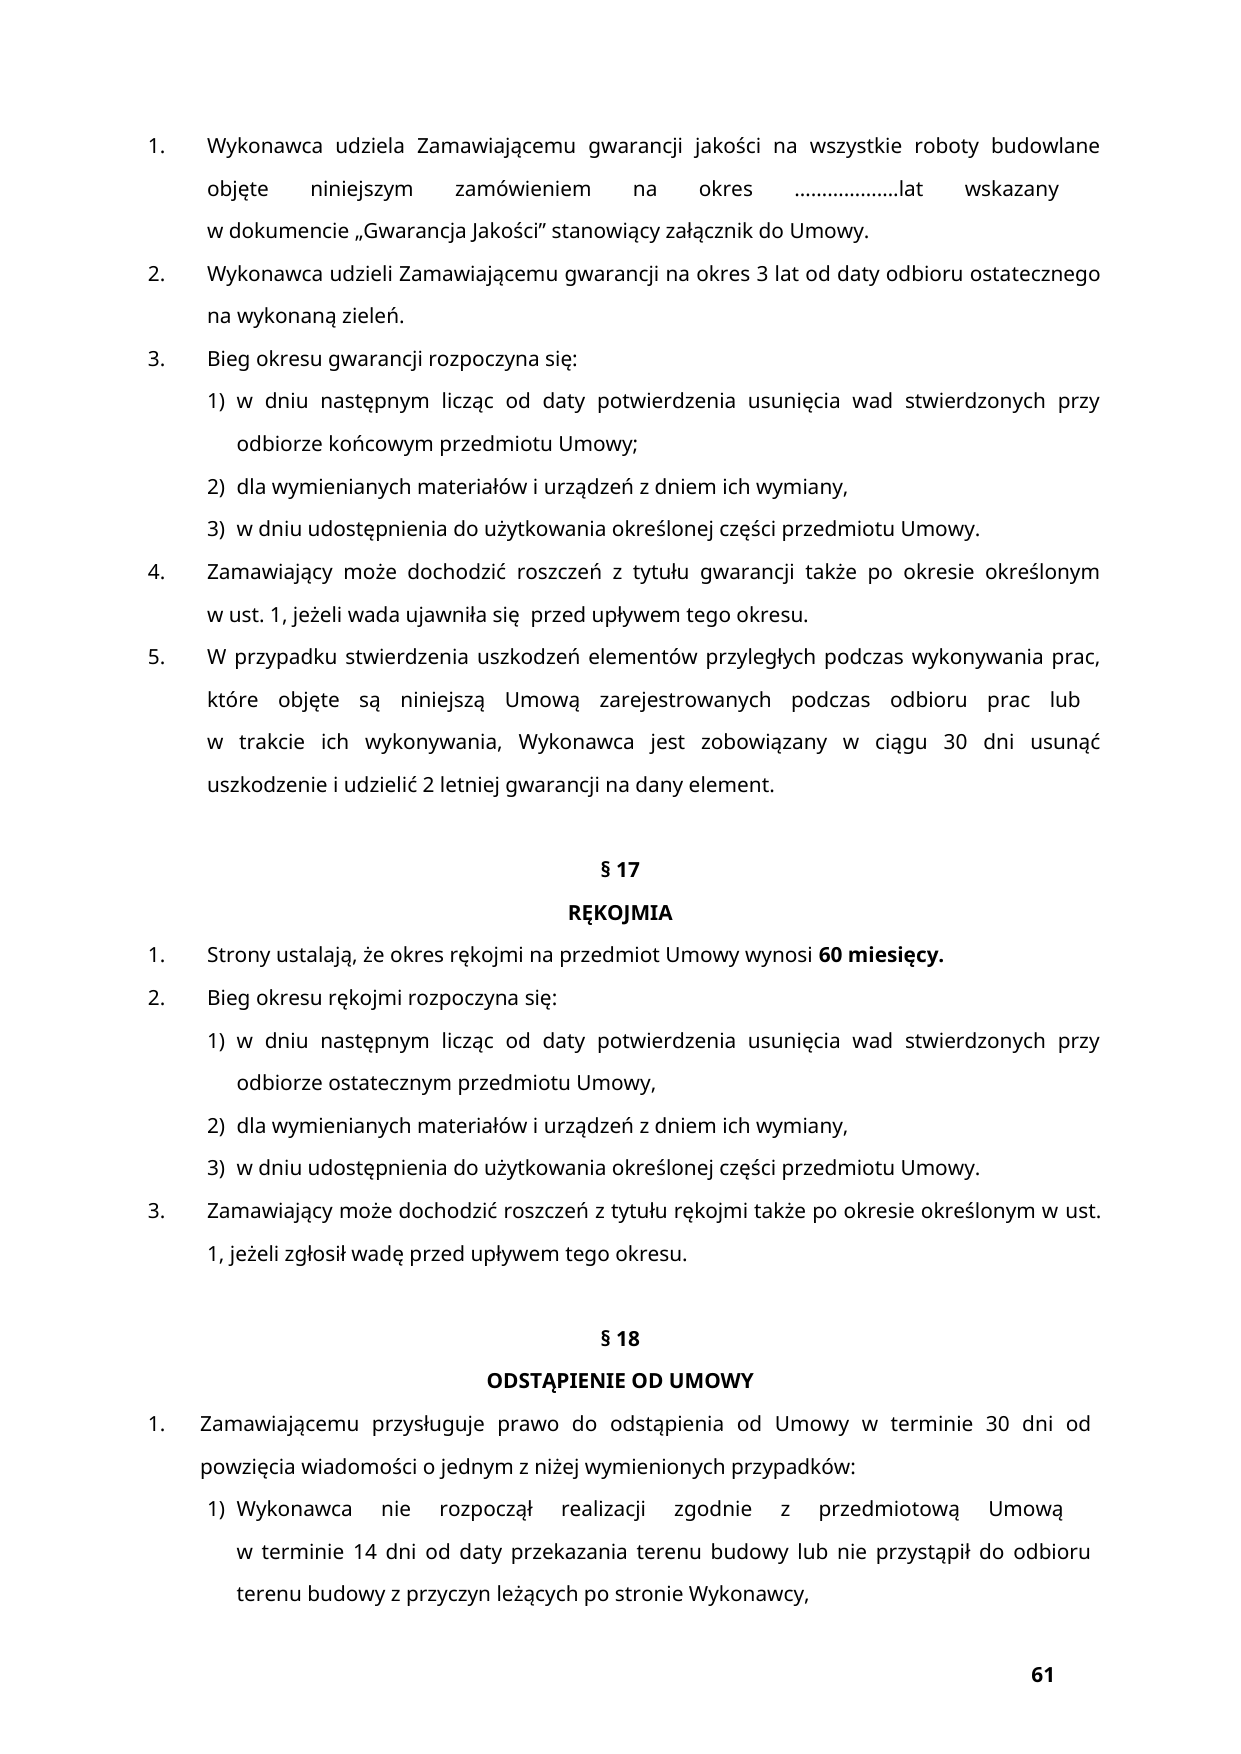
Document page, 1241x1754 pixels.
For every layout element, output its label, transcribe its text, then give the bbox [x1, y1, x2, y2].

text 2. Wykonawca udzieli Zamawiającemu gwarancji na okres 3 lat od daty odbioru ostatecznego na wykonaną zieleń. [148, 259, 1101, 330]
text 1) w dniu następnym licząc od daty potwierdzenia usunięcia wad stwierdzonych przy odbiorze ostatecznym przedmiotu Umowy, [207, 1026, 1101, 1097]
text 2) dla wymienianych materiałów i urządzeń z dniem ich wymiany, [207, 472, 1101, 500]
text 3. Zamawiający może dochodzić roszczeń z tytułu rękojmi także po okresie określonym w ust. 1, jeżeli zgłosił wadę przed upływem tego okresu. [148, 1196, 1101, 1267]
text ODSTĄPIENIE OD UMOWY [148, 1367, 1092, 1395]
text RĘKOJMIA [148, 898, 1092, 926]
text 1) w dniu następnym licząc od daty potwierdzenia usunięcia wad stwierdzonych przy odbiorze końcowym przedmiotu Umowy; [207, 387, 1101, 458]
text 2) dla wymienianych materiałów i urządzeń z dniem ich wymiany, [207, 1111, 1101, 1139]
text 3. Bieg okresu gwarancji rozpoczyna się: [148, 344, 1101, 372]
text 5. W przypadku stwierdzenia uszkodzeń elementów przyległych podczas wykonywania prac, które objęte są niniejszą Umową zarejestrowanych podczas odbioru prac lub w trakcie ich wykonywania, Wykonawca jest zobowiązany w ciągu 30 dni usunąć uszkodzenie i udzielić 2 letniej gwarancji na dany element. [148, 642, 1101, 798]
text 3) w dniu udostępnienia do użytkowania określonej części przedmiotu Umowy. [207, 514, 1101, 543]
text 1. Wykonawca udziela Zamawiającemu gwarancji jakości na wszystkie roboty budowlane objęte niniejszym zamówieniem na okres ……………….lat wskazany w dokumencie „Gwarancja Jakości” stanowiący załącznik do Umowy. [148, 131, 1101, 245]
text § 18 [148, 1324, 1092, 1352]
text § 17 [148, 855, 1092, 884]
text 3) w dniu udostępnienia do użytkowania określonej części przedmiotu Umowy. [207, 1153, 1101, 1182]
list Zamawiającemu przysługuje prawo do odstąpienia od Umowy w terminie 30 dni od powzięcia wiadomości o jednym z niżej wymienionych przypadków: [148, 1409, 1092, 1480]
text 4. Zamawiający może dochodzić roszczeń z tytułu gwarancji także po okresie określonym w ust. 1, jeżeli wada ujawniła się przed upływem tego okresu. [148, 557, 1101, 628]
list Wykonawca nie rozpoczął realizacji zgodnie z przedmiotową Umową w terminie 14 dni od daty przekazania terenu budowy lub nie przystąpił do odbioru terenu budowy z przyczyn leżących po stronie Wykonawcy, [207, 1494, 1092, 1608]
text 1. Strony ustalają, że okres rękojmi na przedmiot Umowy wynosi 60 miesięcy. [148, 941, 1101, 969]
text 2. Bieg okresu rękojmi rozpoczyna się: [148, 983, 1101, 1012]
